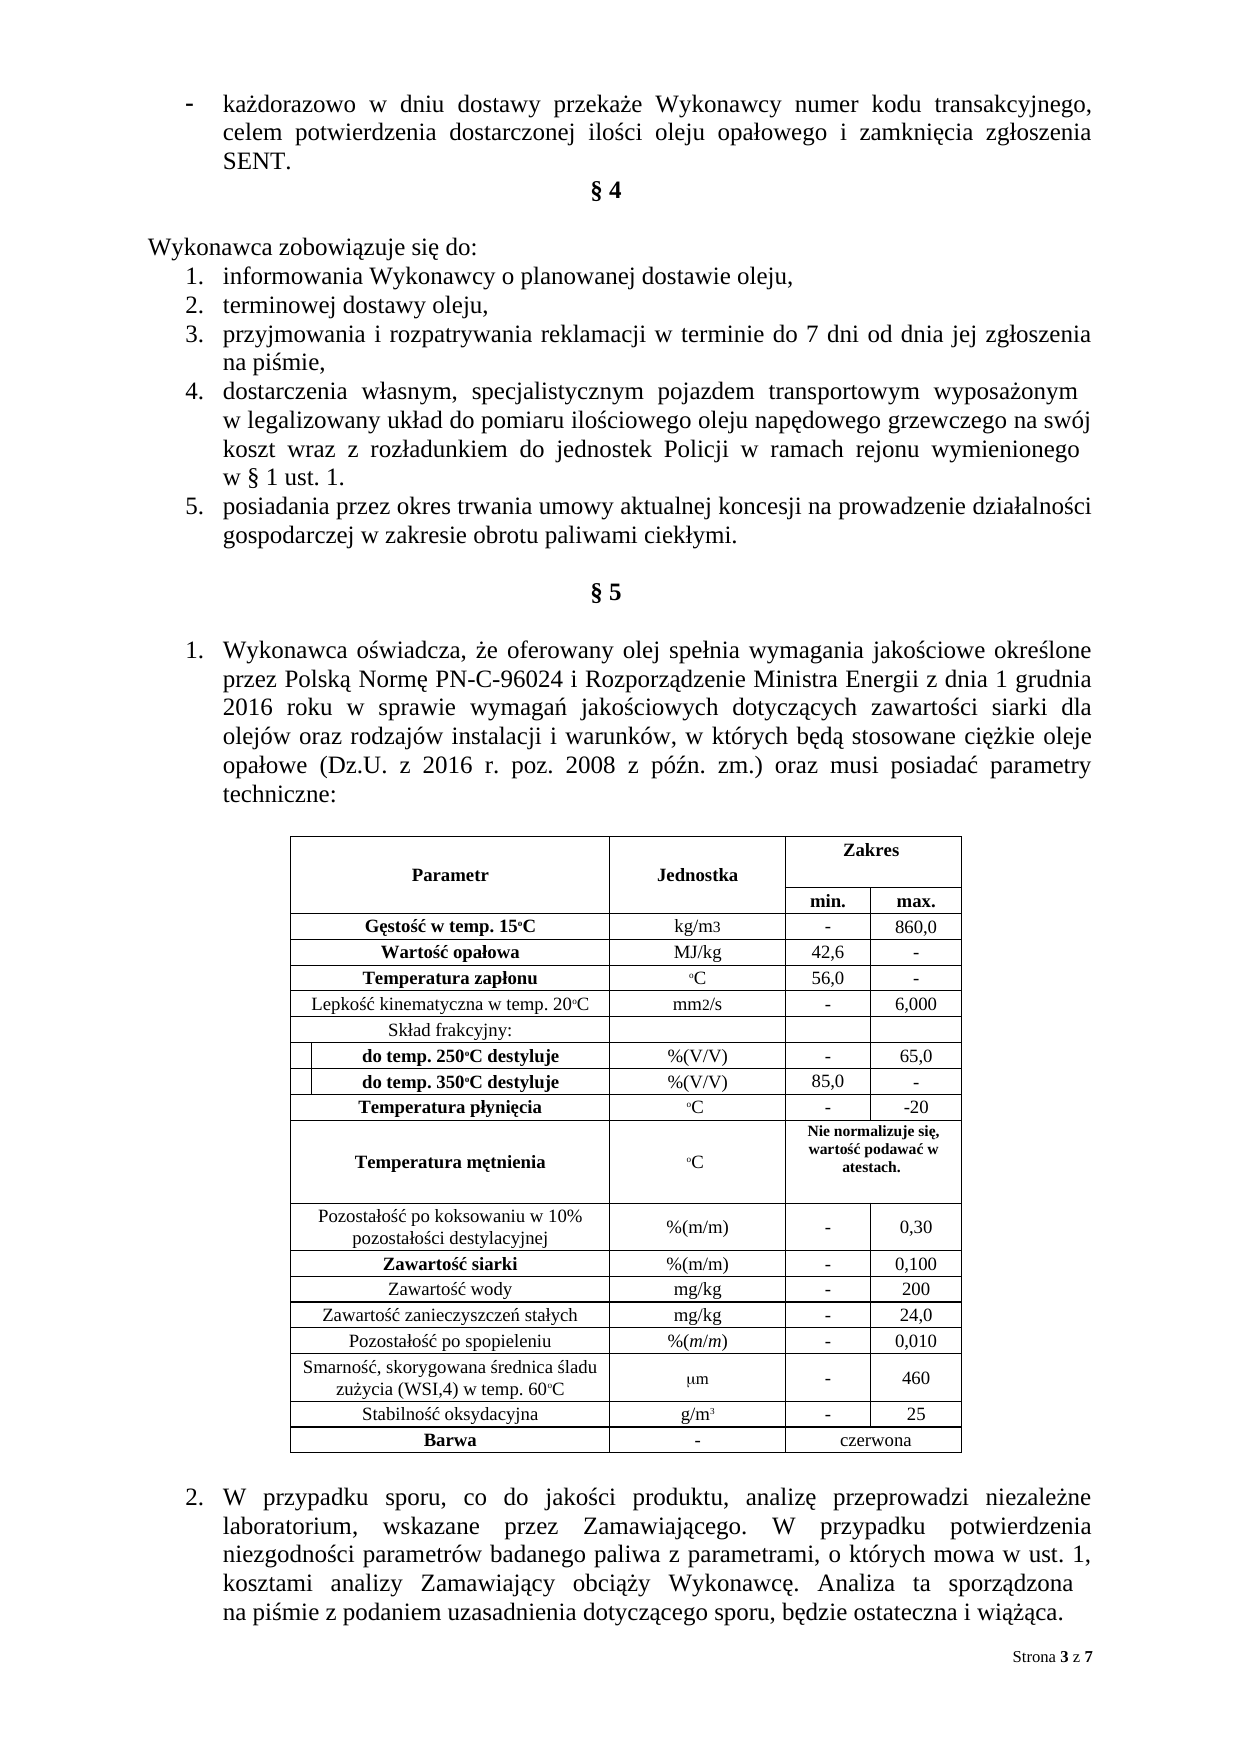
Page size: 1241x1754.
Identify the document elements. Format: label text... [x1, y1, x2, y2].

table_cell ​ [291, 1043, 311, 1068]
table_cell ​Zawartość siarki [291, 1251, 609, 1276]
table_cell ​ [871, 1017, 961, 1042]
list informowania Wykonawcy o planowanej dostawie oleju, [185, 261, 1092, 290]
list W przypadku sporu, co do jakości produktu, analizę przeprowadzi niezależne laboratorium, wskazane przez Zamawiającego. W przypadku potwierdzenia niezgodności parametrów badanego paliwa z parametrami, o których mowa w ust. 1, kosztami analizy Zamawiający obciąży Wykonawcę. Analiza ta sporządzona na piśmie z podaniem uzasadnienia dotyczącego sporu, będzie ostateczna i wiążąca. [185, 1482, 1092, 1626]
table_cell ​- [871, 1069, 961, 1094]
table_cell ​25 [871, 1402, 961, 1426]
table_cell ​200 [871, 1277, 961, 1301]
table_cell ​Pozostałość po koksowaniu w 10% pozostałości destylacyjnej [291, 1204, 609, 1250]
table_cell ​-20 [871, 1095, 961, 1119]
list każdorazowo w dniu dostawy przekaże Wykonawcy numer kodu transakcyjnego, celem potwierdzenia dostarczonej ilości oleju opałowego i zamknięcia zgłoszenia SENT. [185, 89, 1092, 175]
table_cell ​oC [610, 966, 785, 990]
table_cell ​0,30 [871, 1204, 961, 1250]
table_cell ​56,0 [786, 966, 870, 990]
table_cell ​​Smarność, skorygowana średnica śladu zużycia (WSI,4) w temp. 60oC [291, 1354, 609, 1401]
table_cell ​- [786, 1328, 870, 1353]
table_cell ​- [786, 1402, 870, 1426]
table_cell ​- [871, 966, 961, 990]
table_cell ​860,0 [871, 914, 961, 939]
table_cell ​​g/m3​ [610, 1402, 785, 1426]
table_cell ​0,100 [871, 1251, 961, 1276]
table_cell ​Skład frakcyjny: [291, 1017, 609, 1042]
list dostarczenia własnym, specjalistycznym pojazdem transportowym wyposażonym w legalizowany układ do pomiaru ilościowego oleju napędowego grzewczego na swój koszt wraz z rozładunkiem do jednostek Policji w ramach rejonu wymienionego w § 1 ust. 1. [185, 376, 1092, 491]
list przyjmowania i rozpatrywania reklamacji w terminie do 7 dni od dnia jej zgłoszenia na piśmie, [185, 319, 1092, 376]
table_cell ​- [786, 1303, 870, 1327]
table_cell - [786, 914, 870, 939]
table_header Jednostka [610, 837, 785, 913]
table_header ​Zakres ​ [786, 837, 961, 887]
table_cell ​42,6 [786, 940, 870, 964]
table_cell ​%(m/m) [610, 1204, 785, 1250]
table_cell ​Temperatura zapłonu [291, 966, 609, 990]
table_cell ​Zawartość wody [291, 1277, 609, 1301]
table_cell - [786, 991, 870, 1016]
table_cell ​%(V/V) [610, 1043, 785, 1068]
table_cell ​​Pozostałość po spopieleniu [291, 1328, 609, 1353]
text Wykonawca zobowiązuje się do: [148, 232, 1092, 261]
table_cell kg/m3 [610, 914, 785, 939]
table_cell ​​mg/kg [610, 1303, 785, 1327]
table_cell ​- [871, 940, 961, 964]
table_cell ​​m​ [610, 1354, 785, 1401]
table_cell ​​​0,010 [871, 1328, 961, 1353]
table_cell ​- [786, 1043, 870, 1068]
text § 5 [516, 577, 1092, 606]
table_cell ​max. [871, 888, 961, 913]
table_cell ​​Zawartość zanieczyszczeń stałych [291, 1303, 609, 1327]
table_cell ​min. [786, 888, 870, 913]
table_cell ​​oC​​ ​ [610, 1095, 785, 1119]
table_cell 65,0 [871, 1043, 961, 1068]
table_cell ​ [786, 1017, 870, 1042]
table_cell ​Stabilność oksydacyjna [291, 1402, 609, 1426]
table_cell ​​%(m/m)​ [610, 1328, 785, 1353]
table_cell ​ [291, 1069, 311, 1094]
table_cell ​Wartość opałowa [291, 940, 609, 964]
table_cell ​MJ/kg [610, 940, 785, 964]
table_cell ​%(V/V) [610, 1069, 785, 1094]
table_cell ​Barwa [291, 1428, 609, 1452]
table_cell ​- [786, 1204, 870, 1250]
table_cell Gęstość w temp. 15oC [291, 914, 609, 939]
table_cell oC​​ ​ [610, 1121, 785, 1202]
table_cell Nie normalizuje się, wartość podawać w atestach. [786, 1121, 961, 1202]
list posiadania przez okres trwania umowy aktualnej koncesji na prowadzenie działalności gospodarczej w zakresie obrotu paliwami ciekłymi. [185, 491, 1092, 549]
text § 4 [516, 175, 1092, 204]
table_cell ​- [786, 1095, 870, 1119]
table_cell ​ ​czerwona [786, 1428, 961, 1452]
table_cell ​- [786, 1251, 870, 1276]
table_cell ​do temp. 350oC destyluje [312, 1069, 609, 1094]
table_cell ​​%(m/m) [610, 1251, 785, 1276]
table_header Parametr [291, 837, 609, 913]
table_cell ​460 [871, 1354, 961, 1401]
table_cell ​do temp. 250oC destyluje [312, 1043, 609, 1068]
table_cell ​​Lepkość kinematyczna w temp. 20oC [291, 991, 609, 1016]
table_cell ​ [610, 1017, 785, 1042]
table_cell mm2/s [610, 991, 785, 1016]
table_cell Temperatura mętnienia [291, 1121, 609, 1202]
table_cell ​- [786, 1354, 870, 1401]
list Wykonawca oświadcza, że oferowany olej spełnia wymagania jakościowe określone przez Polską Normę PN-C-96024 i Rozporządzenie Ministra Energii z dnia 1 grudnia 2016 roku w sprawie wymagań jakościowych dotyczących zawartości siarki dla olejów oraz rodzajów instalacji i warunków, w których będą stosowane ciężkie oleje opałowe (Dz.U. z 2016 r. poz. 2008 z późn. zm.) oraz musi posiadać parametry techniczne: [185, 635, 1092, 807]
table_cell ​- [610, 1428, 785, 1452]
table_cell ​- [786, 1277, 870, 1301]
table_cell ​Temperatura płynięcia [291, 1095, 609, 1119]
table_cell 85,0 [786, 1069, 870, 1094]
table_cell ​mg/kg​ [610, 1277, 785, 1301]
table_cell 6,000 [871, 991, 961, 1016]
list terminowej dostawy oleju, [185, 290, 1092, 319]
table_cell ​24,0 [871, 1303, 961, 1327]
